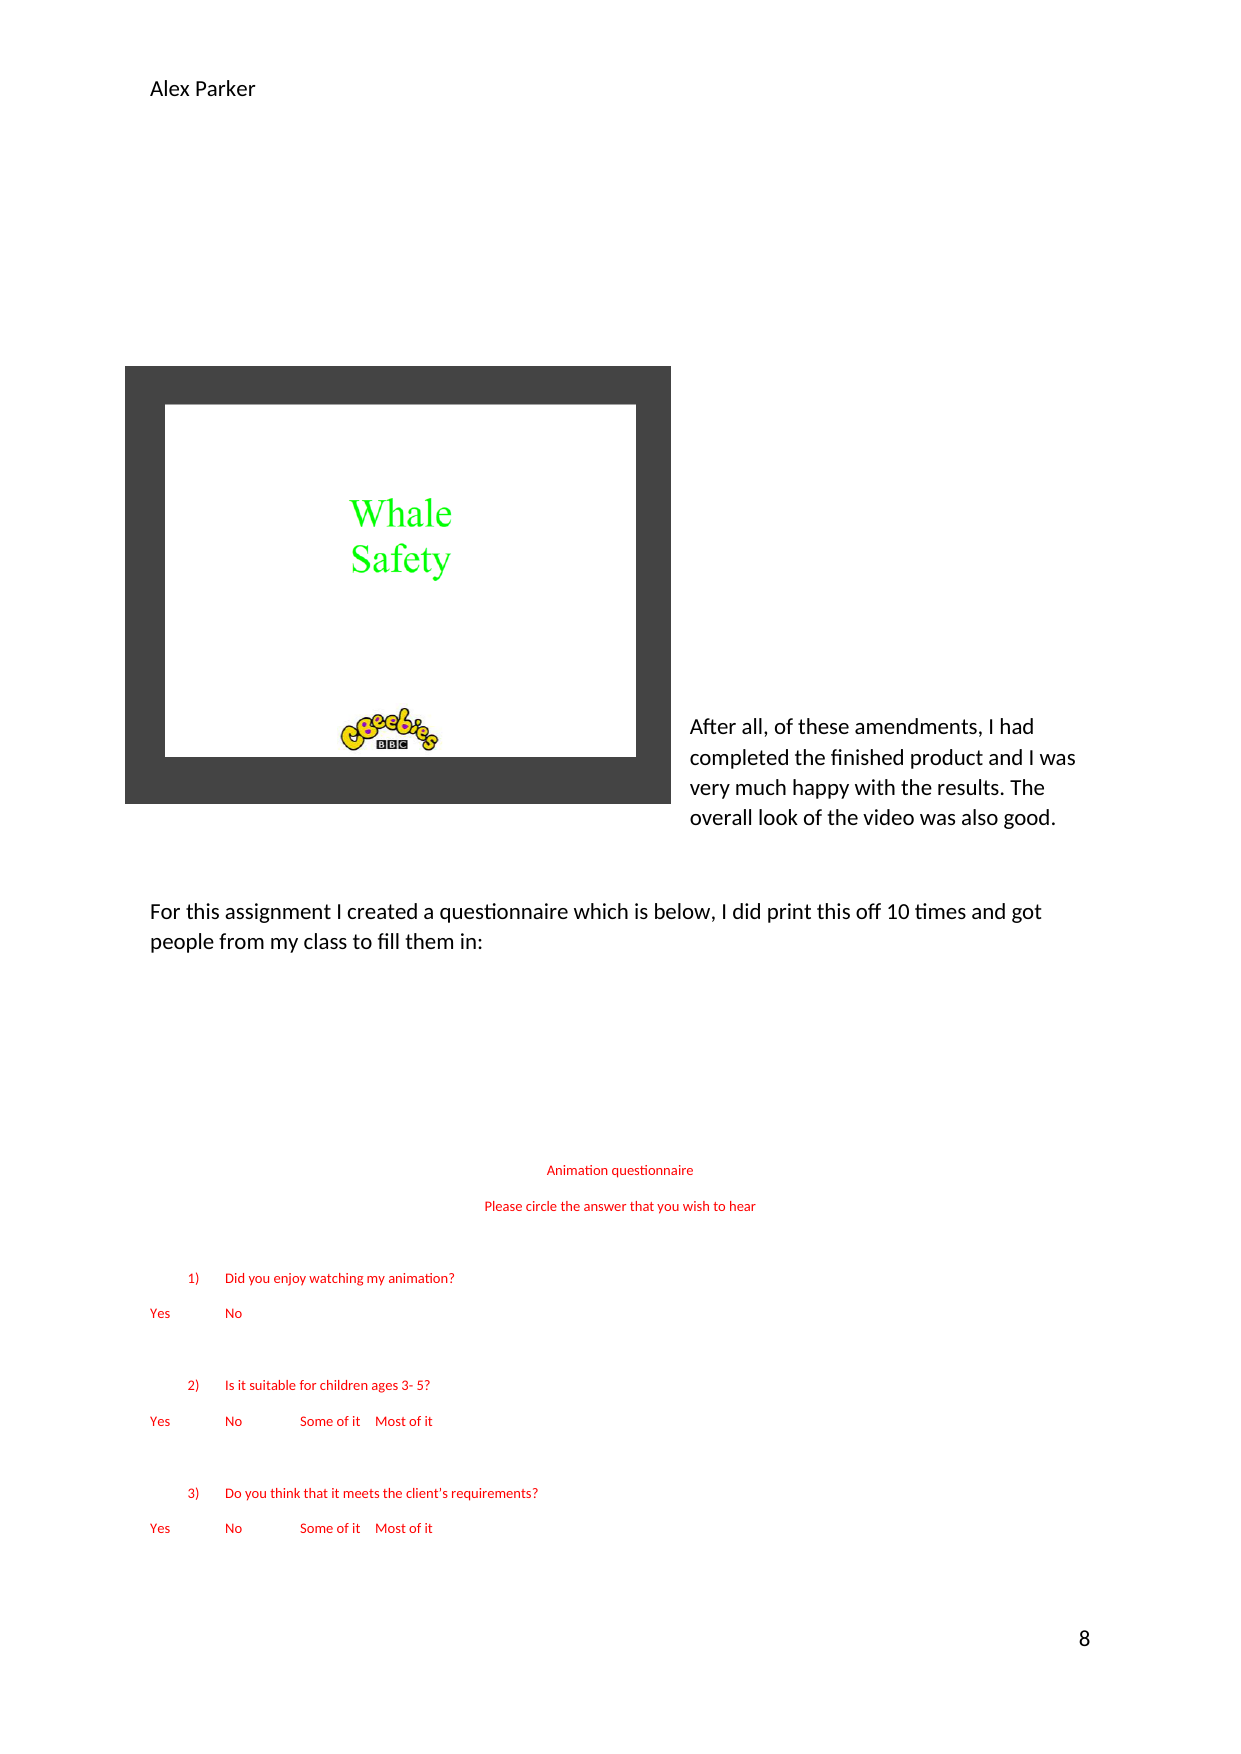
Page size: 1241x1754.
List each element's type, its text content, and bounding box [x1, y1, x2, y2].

text Yes No [150, 1305, 1090, 1323]
text Animation questionnaire [150, 1161, 1090, 1179]
picture [125, 366, 671, 804]
list Do you think that it meets the client’s requirements? [187, 1484, 1090, 1502]
text Please circle the answer that you wish to hear [150, 1197, 1090, 1215]
text Yes No Some of it Most of it [150, 1412, 1090, 1430]
text Yes No Some of it Most of it [150, 1520, 1090, 1538]
list Did you enjoy watching my animation? [187, 1269, 1090, 1287]
text For this assignment I created a questionnaire which is below, I did print this off 10 times and got people from my class to fill them in: [150, 897, 1090, 955]
text After all, of these amendments, I had completed the finished product and I was very much happy with the results. The overall look of the video was also good. [150, 712, 1090, 831]
list Is it suitable for children ages 3- 5? [187, 1376, 1090, 1394]
